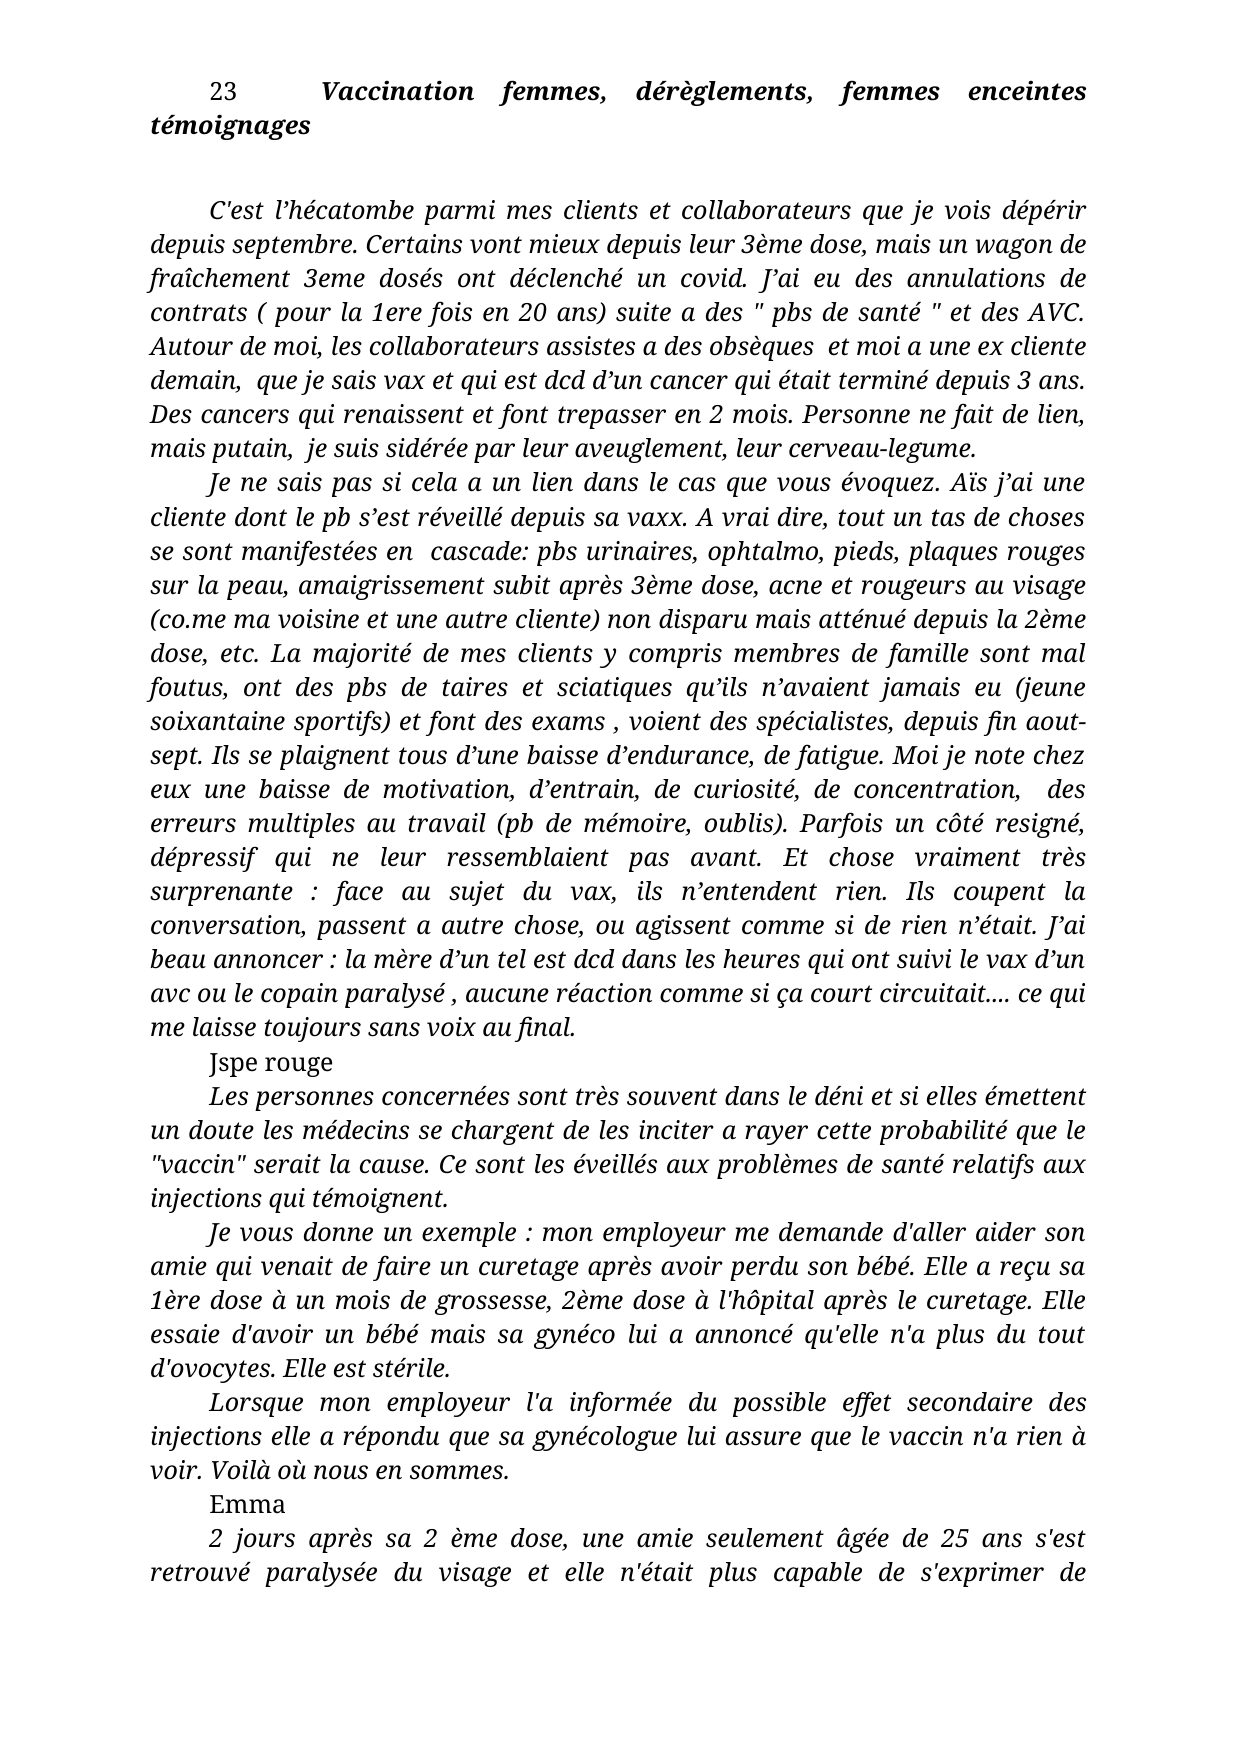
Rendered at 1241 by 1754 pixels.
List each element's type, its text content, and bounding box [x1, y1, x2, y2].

text Les personnes concernées sont très souvent dans le déni et si elles émettent un doute les médecins se chargent de les inciter a rayer cette probabilité que le "vaccin" serait la cause. Ce sont les éveillés aux problèmes de santé relatifs aux injections qui témoignent. [150, 1078, 1090, 1214]
text Lorsque mon employeur l'a informée du possible effet secondaire des injections elle a répondu que sa gynécologue lui assure que le vaccin n'a rien à voir. Voilà où nous en sommes. [150, 1385, 1090, 1487]
text Jspe rouge [150, 1044, 1090, 1078]
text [150, 1521, 1090, 1589]
text Je ne sais pas si cela a un lien dans le cas que vous évoquez. Aïs j’ai une cliente dont le pb s’est réveillé depuis sa vaxx. A vrai dire, tout un tas de choses se sont manifestées en cascade: pbs urinaires, ophtalmo, pieds, plaques rouges sur la peau, amaigrissement subit après 3ème dose, acne et rougeurs au visage (co.me ma voisine et une autre cliente) non disparu mais atténué depuis la 2ème dose, etc. La majorité de mes clients y compris membres de famille sont mal foutus, ont des pbs de taires et sciatiques qu’ils n’avaient jamais eu (jeune soixantaine sportifs) et font des exams , voient des spécialistes, depuis fin aout-sept. Ils se plaignent tous d’une baisse d’endurance, de fatigue. Moi je note chez eux une baisse de motivation, d’entrain, de curiosité, de concentration, des erreurs multiples au travail (pb de mémoire, oublis). Parfois un côté resigné, dépressif qui ne leur ressemblaient pas avant. Et chose vraiment très surprenante : face au sujet du vax, ils n’entendent rien. Ils coupent la conversation, passent a autre chose, ou agissent comme si de rien n’était. J’ai beau annoncer : la mère d’un tel est dcd dans les heures qui ont suivi le vax d’un avc ou le copain paralysé , aucune réaction comme si ça court circuitait.... ce qui me laisse toujours sans voix au final. [150, 465, 1090, 1044]
text C'est l’hécatombe parmi mes clients et collaborateurs que je vois dépérir depuis septembre. Certains vont mieux depuis leur 3ème dose, mais un wagon de fraîchement 3eme dosés ont déclenché un covid. J’ai eu des annulations de contrats ( pour la 1ere fois en 20 ans) suite a des " pbs de santé " et des AVC. Autour de moi, les collaborateurs assistes a des obsèques et moi a une ex cliente demain, que je sais vax et qui est dcd d’un cancer qui était terminé depuis 3 ans. Des cancers qui renaissent et font trepasser en 2 mois. Personne ne fait de lien, mais putain, je suis sidérée par leur aveuglement, leur cerveau-legume. [150, 193, 1090, 465]
text Je vous donne un exemple : mon employeur me demande d'aller aider son amie qui venait de faire un curetage après avoir perdu son bébé. Elle a reçu sa 1ère dose à un mois de grossesse, 2ème dose à l'hôpital après le curetage. Elle essaie d'avoir un bébé mais sa gynéco lui a annoncé qu'elle n'a plus du tout d'ovocytes. Elle est stérile. [150, 1214, 1090, 1385]
text Emma [150, 1487, 1090, 1521]
